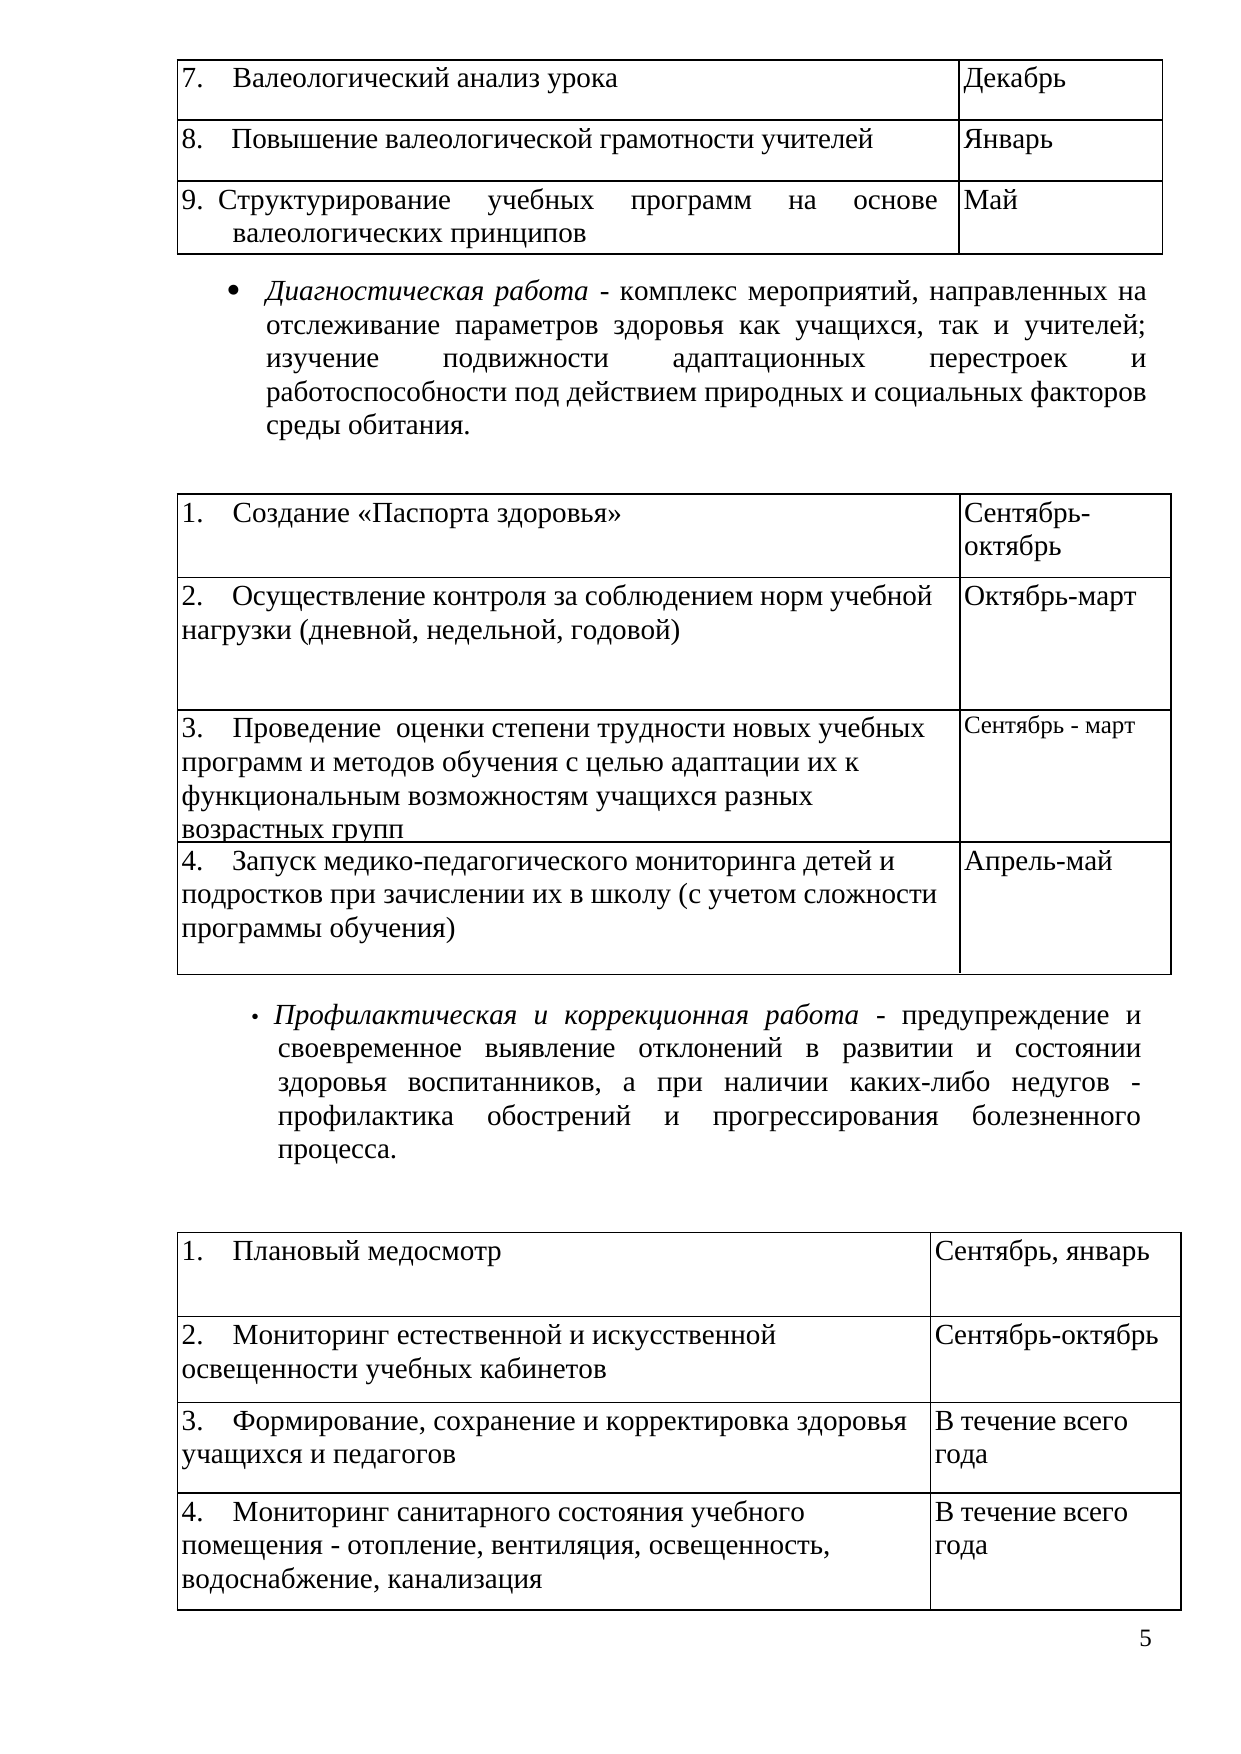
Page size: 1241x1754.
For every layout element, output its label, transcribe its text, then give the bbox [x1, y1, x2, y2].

table_cell 4. Мониторинг санитарного состояния учебного помещения - отопление, вентиляция, освещенность, водоснабжение, канализация [178, 1494, 930, 1609]
table_cell В течение всего года [931, 1494, 1180, 1609]
table_cell 9. Структурирование учебных программ на основе валеологических принципов [178, 182, 958, 253]
table_cell Сентябрь - март [961, 711, 1170, 841]
table_header 1. Создание «Паспорта здоровья» [178, 495, 959, 577]
table_cell Май [960, 182, 1162, 253]
list Диагностическая работа - комплекс мероприятий, направленных на отслеживание параметров здоровья как учащихся, так и учителей; изучение подвижности адаптационных перестроек и работоспособности под действием природных и социальных факторов среды обитания. [228, 273, 1147, 441]
table_header Сентябрь, январь [931, 1233, 1180, 1316]
table_cell 2. Осуществление контроля за соблюдением норм учебной нагрузки (дневной, недельной, годовой) [178, 578, 959, 709]
table_cell 3. Формирование, сохранение и корректировка здоровья учащихся и педагогов [178, 1403, 930, 1492]
table_cell Октябрь-март [961, 578, 1170, 709]
table_cell 8. Повышение валеологической грамотности учителей [178, 121, 958, 180]
table_cell В течение всего года [931, 1403, 1180, 1492]
table_cell Январь [960, 121, 1162, 180]
table_cell Апрель-май [961, 843, 1170, 973]
table_cell Декабрь [960, 61, 1162, 119]
text • Профилактическая и коррекционная работа - предупреждение и своевременное выявление отклонений в развитии и состоянии здоровья воспитанников, а при наличии каких-либо недугов - профилактика обострений и прогрессирования болезненного процесса. [251, 997, 1142, 1165]
table_cell 4. Запуск медико-педагогического мониторинга детей и подростков при зачислении их в школу (с учетом сложности программы обучения) [178, 843, 959, 973]
table_cell 7. Валеологический анализ урока [178, 61, 958, 119]
table_header Сентябрь-октябрь [961, 495, 1170, 577]
table_header 1. Плановый медосмотр [178, 1233, 930, 1316]
table_cell 2. Мониторинг естественной и искусственной освещенности учебных кабинетов [178, 1317, 930, 1401]
table_cell Сентябрь-октябрь [931, 1317, 1180, 1401]
